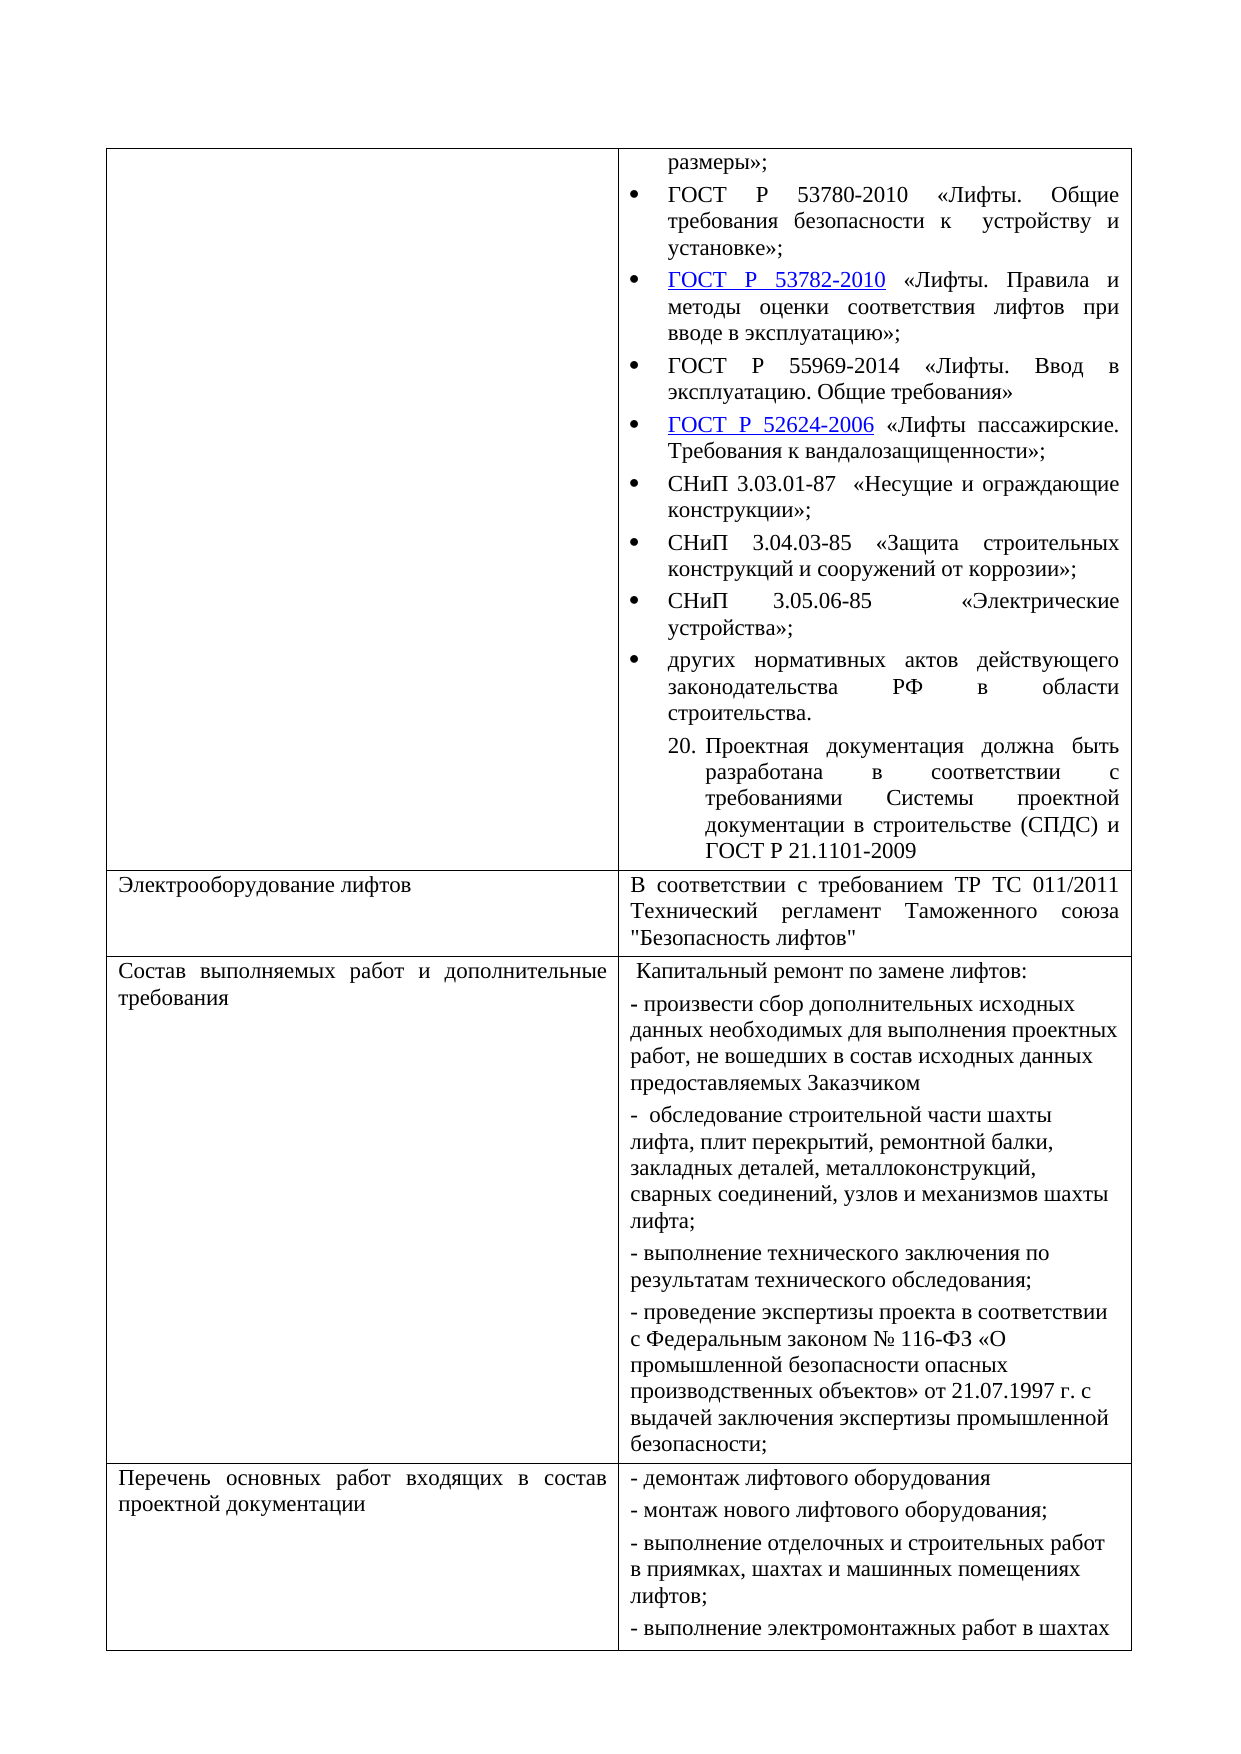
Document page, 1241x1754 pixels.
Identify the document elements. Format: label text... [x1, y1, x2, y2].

table_cell Электрооборудование лифтов [107, 871, 618, 956]
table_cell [619, 149, 1131, 870]
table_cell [619, 1464, 1131, 1649]
table_cell Состав выполняемых работ и дополнительные требования [107, 957, 618, 1463]
table_cell Капитальный ремонт по замене лифтов: - произвести сбор дополнительных исходных данных необходимых для выполнения проектных работ, не вошедших в состав исходных данных предоставляемых Заказчиком - обследование строительной части шахты лифта, плит перекрытий, ремонтной балки, закладных деталей, металлоконструкций, сварных соединений, узлов и механизмов шахты лифта; - выполнение технического заключения по результатам технического обследования; - проведение экспертизы проекта в соответствии с Федеральным законом № 116-ФЗ «О промышленной безопасности опасных производственных объектов» от 21.07.1997 г. с выдачей заключения экспертизы промышленной безопасности; [619, 957, 1131, 1463]
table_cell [107, 1464, 618, 1649]
table_cell В соответствии с требованием ТР ТС 011/2011 Технический регламент Таможенного союза "Безопасность лифтов" [619, 871, 1131, 956]
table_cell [107, 149, 618, 870]
